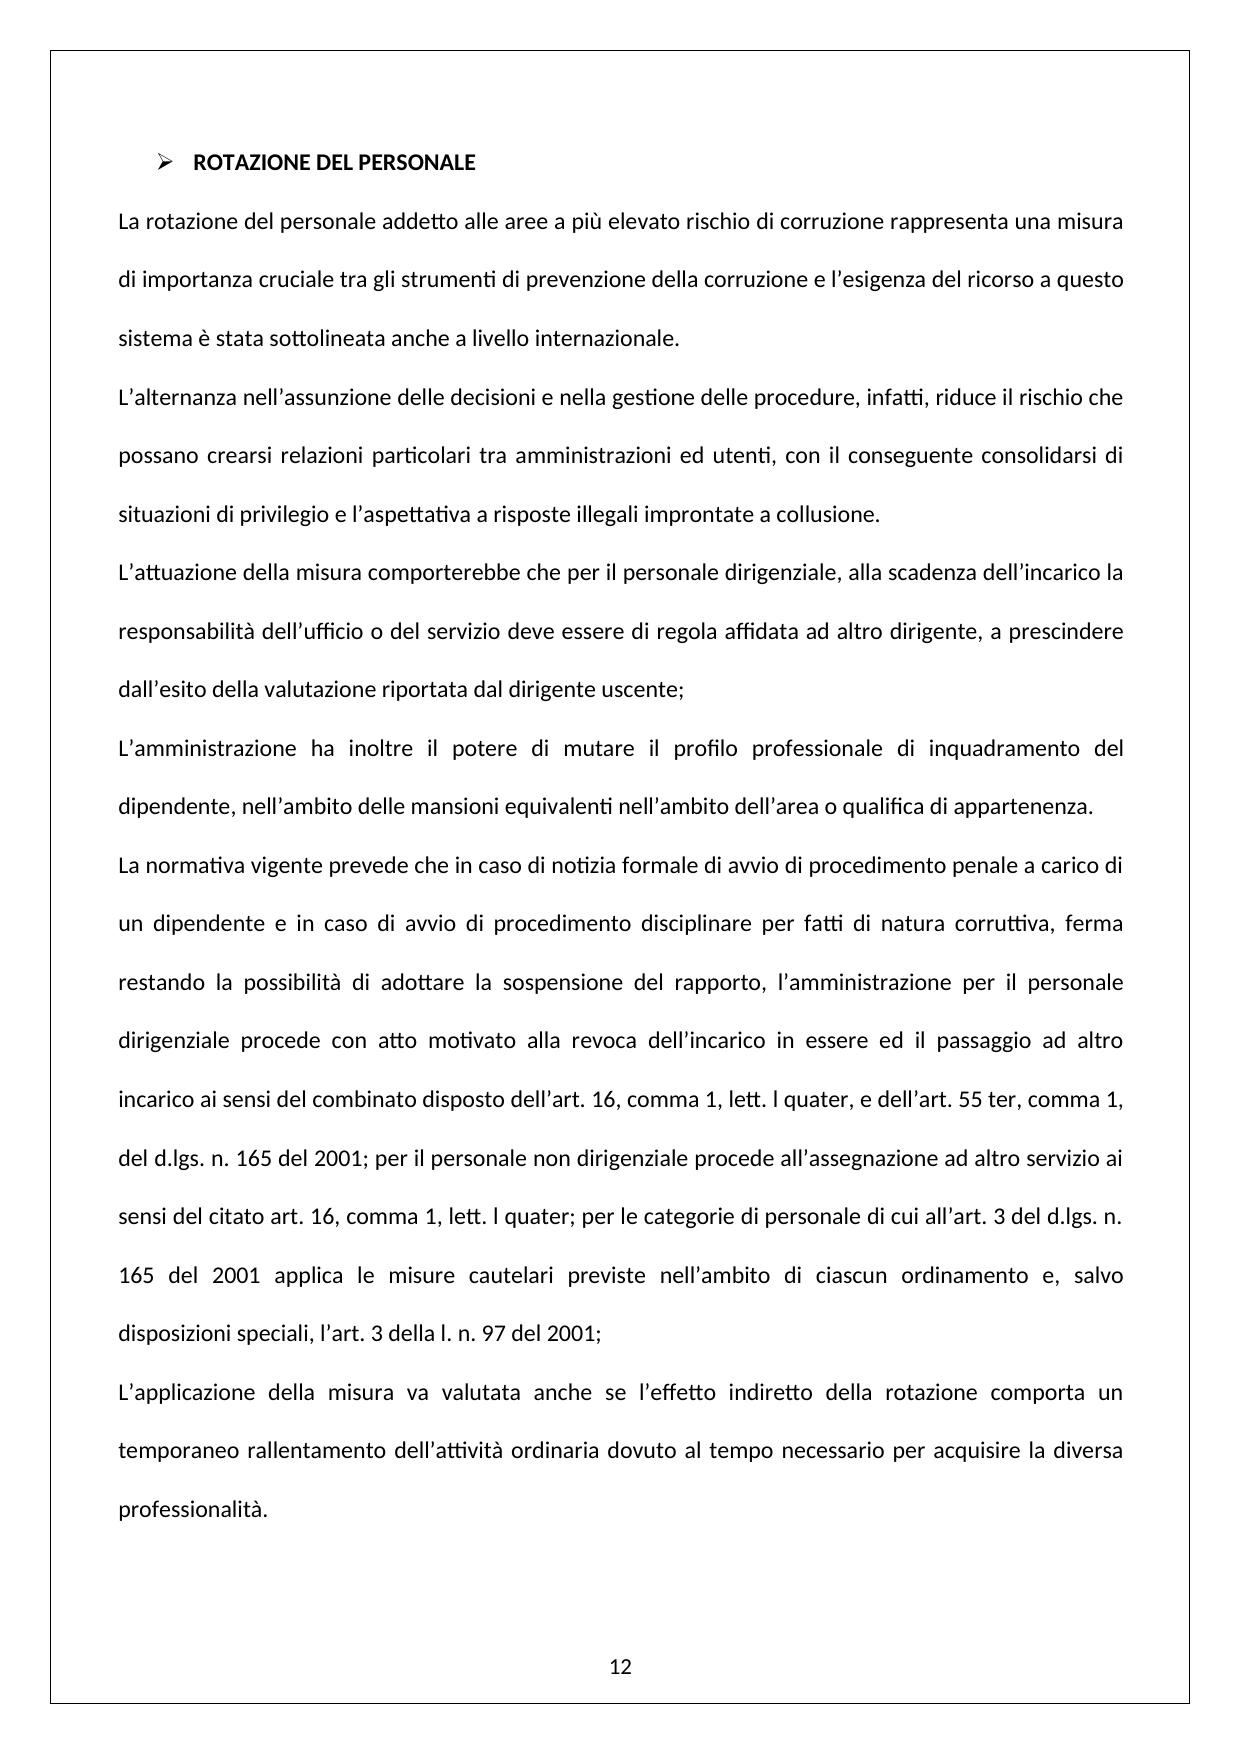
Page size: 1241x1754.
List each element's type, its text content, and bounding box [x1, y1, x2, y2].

text L’amministrazione ha inoltre il potere di mutare il profilo professionale di inquadramento del dipendente, nell’ambito delle mansioni equivalenti nell’ambito dell’area o qualifica di appartenenza. [118, 733, 1125, 821]
text L’applicazione della misura va valutata anche se l’effetto indiretto della rotazione comporta un temporaneo rallentamento dell’attività ordinaria dovuto al tempo necessario per acquisire la diversa professionalità. [118, 1377, 1125, 1523]
text L’attuazione della misura comporterebbe che per il personale dirigenziale, alla scadenza dell’incarico la responsabilità dell’ufficio o del servizio deve essere di regola affidata ad altro dirigente, a prescindere dall’esito della valutazione riportata dal dirigente uscente; [118, 557, 1125, 704]
list ROTAZIONE DEL PERSONALE [156, 147, 1125, 177]
text La normativa vigente prevede che in caso di notizia formale di avvio di procedimento penale a carico di un dipendente e in caso di avvio di procedimento disciplinare per fatti di natura corruttiva, ferma restando la possibilità di adottare la sospensione del rapporto, l’amministrazione per il personale dirigenziale procede con atto motivato alla revoca dell’incarico in essere ed il passaggio ad altro incarico ai sensi del combinato disposto dell’art. 16, comma 1, lett. l quater, e dell’art. 55 ter, comma 1, del d.lgs. n. 165 del 2001; per il personale non dirigenziale procede all’assegnazione ad altro servizio ai sensi del citato art. 16, comma 1, lett. l quater; per le categorie di personale di cui all’art. 3 del d.lgs. n. 165 del 2001 applica le misure cautelari previste nell’ambito di ciascun ordinamento e, salvo disposizioni speciali, l’art. 3 della l. n. 97 del 2001; [118, 850, 1125, 1348]
text L’alternanza nell’assunzione delle decisioni e nella gestione delle procedure, infatti, riduce il rischio che possano crearsi relazioni particolari tra amministrazioni ed utenti, con il conseguente consolidarsi di situazioni di privilegio e l’aspettativa a risposte illegali improntate a collusione. [118, 382, 1125, 528]
text La rotazione del personale addetto alle aree a più elevato rischio di corruzione rappresenta una misura di importanza cruciale tra gli strumenti di prevenzione della corruzione e l’esigenza del ricorso a questo sistema è stata sottolineata anche a livello internazionale. [118, 206, 1125, 352]
